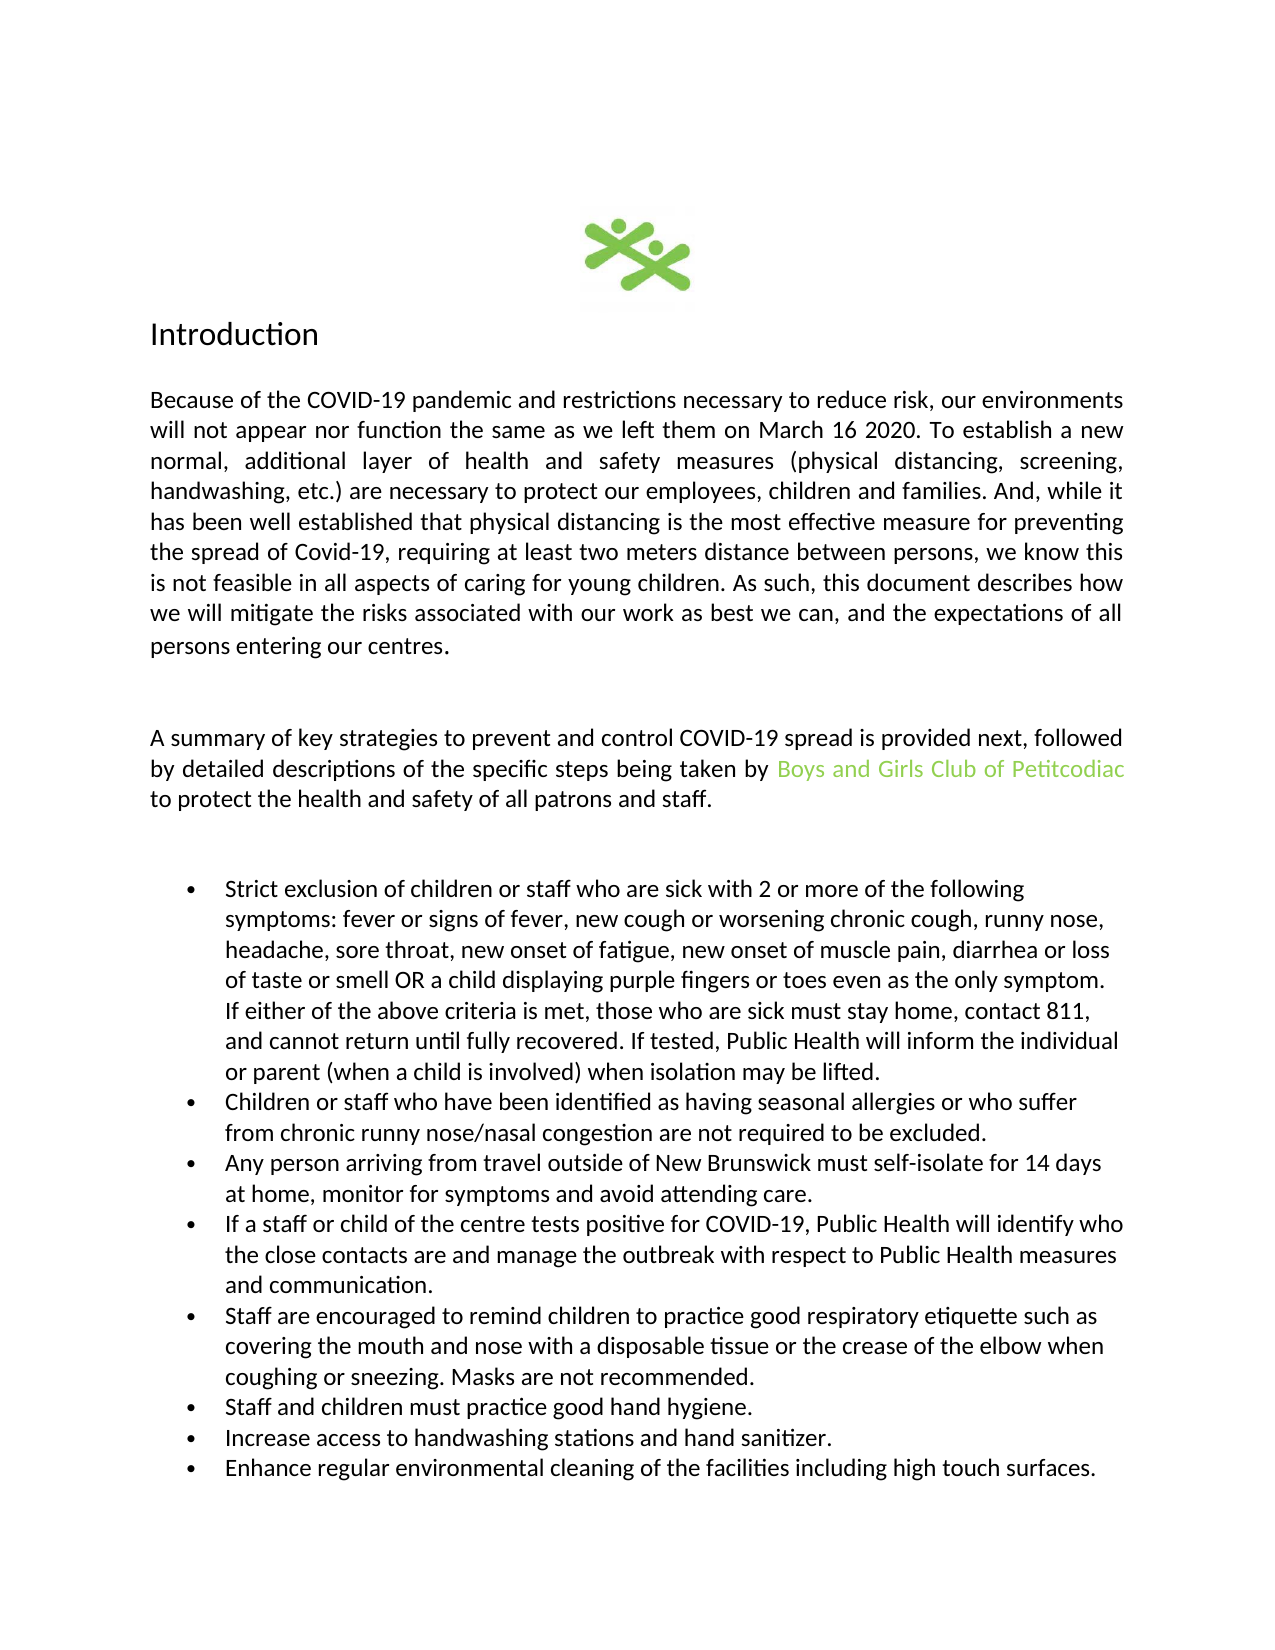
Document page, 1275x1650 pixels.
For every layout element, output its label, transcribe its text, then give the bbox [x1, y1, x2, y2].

list If a staff or child of the centre tests positive for COVID-19, Public Health will identify who the close contacts are and manage the outbreak with respect to Public Health measures and communication. [187, 1208, 1125, 1300]
list Staff and children must practice good hand hygiene. [187, 1392, 1125, 1422]
list Staff are encouraged to remind children to practice good respiratory etiquette such as covering the mouth and nose with a disposable tissue or the crease of the elbow when coughing or sneezing. Masks are not recommended. [187, 1300, 1125, 1392]
text A summary of key strategies to prevent and control COVID-19 spread is provided next, followed by detailed descriptions of the specific steps being taken by Boys and Girls Club of Petitcodiac to protect the health and safety of all patrons and staff. [150, 723, 1125, 814]
list Strict exclusion of children or staff who are sick with 2 or more of the following symptoms: fever or signs of fever, new cough or worsening chronic cough, runny nose, headache, sore throat, new onset of fatigue, new onset of muscle pain, diarrhea or loss of taste or smell OR a child displaying purple fingers or toes even as the only symptom. If either of the above criteria is met, those who are sick must stay home, contact 811, and cannot return until fully recovered. If tested, Public Health will inform the individual or parent (when a child is involved) when isolation may be lifted. [187, 873, 1125, 1086]
text Introduction [150, 312, 1125, 353]
list Children or staff who have been identified as having seasonal allergies or who suffer from chronic runny nose/nasal congestion are not required to be excluded. [187, 1086, 1125, 1147]
list Enhance regular environmental cleaning of the facilities including high touch surfaces. [187, 1453, 1125, 1483]
list Any person arriving from travel outside of New Brunswick must self-isolate for 14 days at home, monitor for symptoms and avoid attending care. [187, 1147, 1125, 1208]
picture [579, 196, 696, 313]
list Increase access to handwashing stations and hand sanitizer. [187, 1422, 1125, 1453]
text Because of the COVID-19 pandemic and restrictions necessary to reduce risk, our environments will not appear nor function the same as we left them on March 16 2020. To establish a new normal, additional layer of health and safety measures (physical distancing, screening, handwashing, etc.) are necessary to protect our employees, children and families. And, while it has been well established that physical distancing is the most effective measure for preventing the spread of Covid-19, requiring at least two meters distance between persons, we know this is not feasible in all aspects of caring for young children. As such, this document describes how we will mitigate the risks associated with our work as best we can, and the expectations of all persons entering our centres. [150, 384, 1125, 662]
